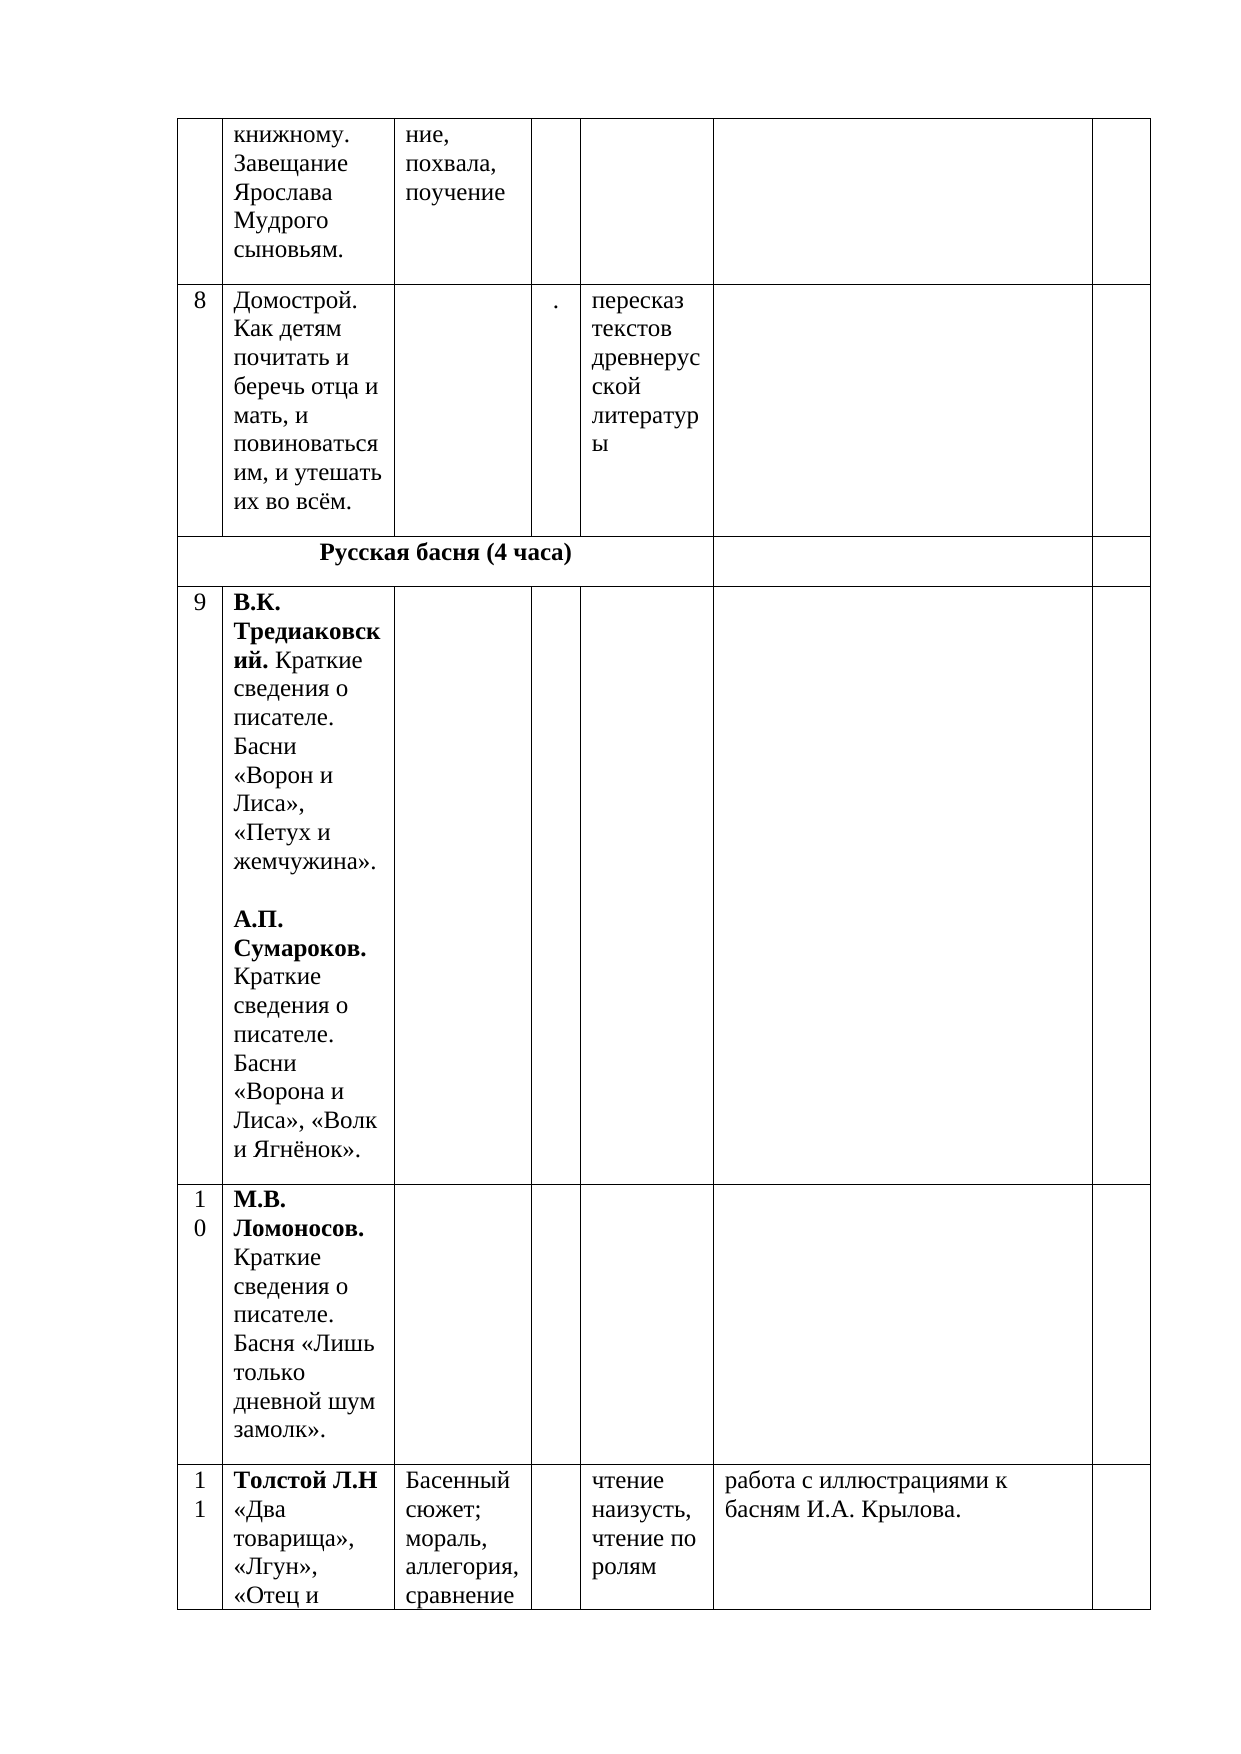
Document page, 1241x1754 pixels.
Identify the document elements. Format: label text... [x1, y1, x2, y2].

table_cell 9 [178, 587, 222, 1183]
table_cell В.К. Тредиаковский. Краткие сведения о писателе. Басни «Ворон и Лиса», «Петух и жемчужина». А.П. Сумароков. Краткие сведения о писателе. Басни «Ворона и Лиса», «Волк и Ягнёнок». [223, 587, 394, 1183]
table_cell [223, 119, 394, 284]
table_cell . [532, 285, 580, 536]
table_cell [714, 285, 1092, 536]
table_cell 7 [178, 119, 222, 284]
table_cell Домострой. Как детям почитать и беречь отца и мать, и повиноваться им, и утешать их во всём. [223, 285, 394, 536]
table_cell [532, 1185, 580, 1464]
table_cell [1093, 1465, 1150, 1609]
table_cell М.В. Ломоносов. Краткие сведения о писателе. Басня «Лишь только дневной шум замолк». [223, 1185, 394, 1464]
table_cell [532, 587, 580, 1183]
table_cell [532, 1465, 580, 1609]
table_cell [581, 1185, 713, 1464]
table_cell Русская басня (4 часа) [178, 537, 713, 586]
table_cell [714, 119, 1092, 284]
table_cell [581, 1465, 713, 1609]
table_cell 10 [178, 1185, 222, 1464]
table_cell [395, 587, 531, 1183]
table_cell [1093, 119, 1150, 284]
table_cell [714, 1185, 1092, 1464]
table_cell [395, 1185, 531, 1464]
table_cell пересказ текстов древнерусской литературы [581, 285, 713, 536]
table_cell [1093, 1185, 1150, 1464]
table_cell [395, 119, 531, 284]
table_cell 11 [178, 1465, 222, 1609]
table_cell [581, 587, 713, 1183]
table_cell [714, 587, 1092, 1183]
table_cell [581, 119, 713, 284]
table_cell [532, 119, 580, 284]
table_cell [395, 1465, 531, 1609]
table_cell [714, 537, 1092, 586]
table_cell 8 [178, 285, 222, 536]
table_cell [1093, 587, 1150, 1183]
table_cell [395, 285, 531, 536]
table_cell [223, 1465, 394, 1609]
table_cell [714, 1465, 1092, 1609]
table_cell [1093, 285, 1150, 536]
table_cell [1093, 537, 1150, 586]
